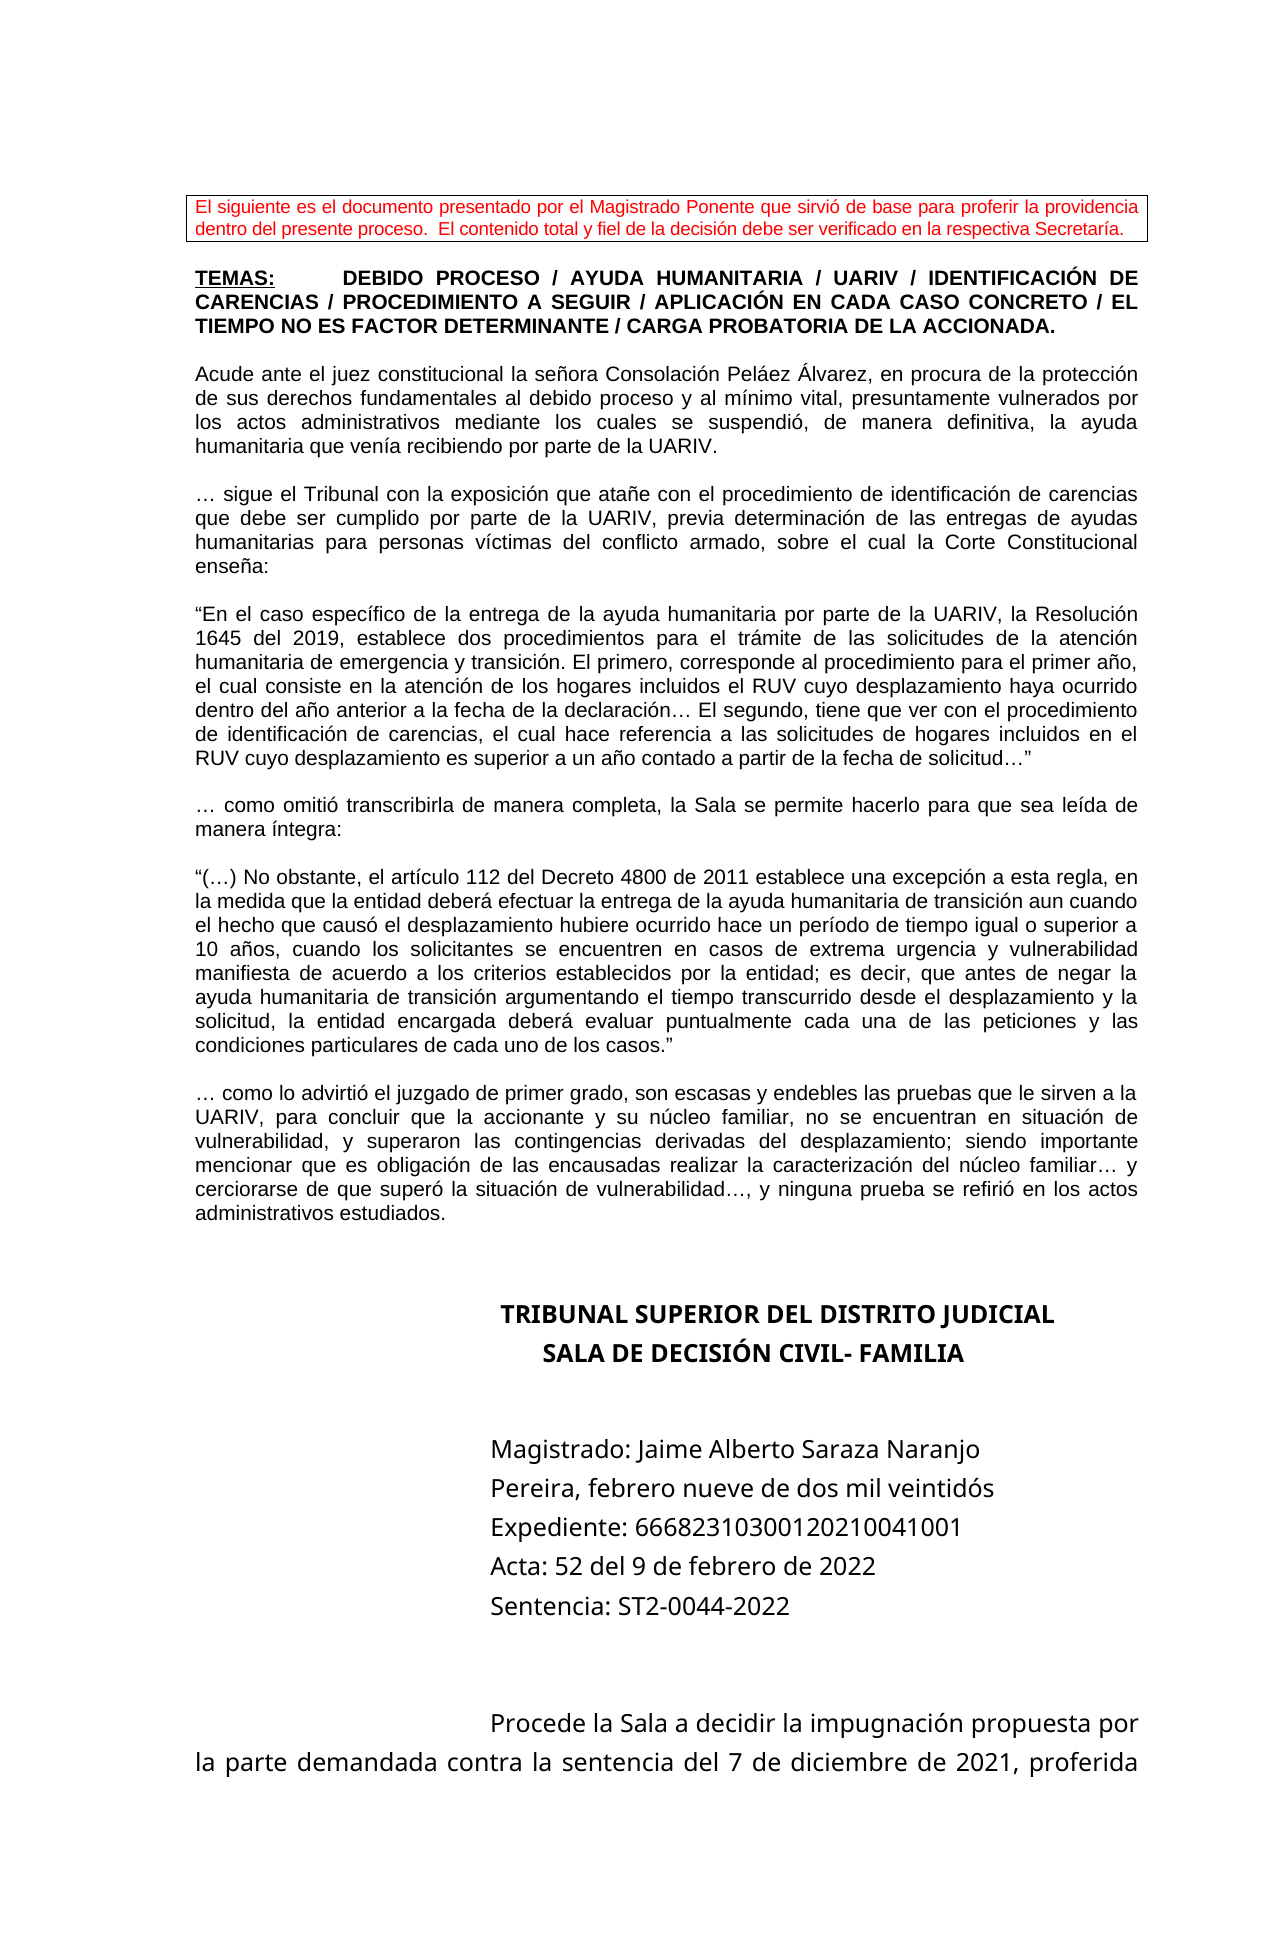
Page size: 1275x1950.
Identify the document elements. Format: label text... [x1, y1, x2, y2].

text Expediente: 66682310300120210041001 [195, 1510, 1139, 1544]
text El siguiente es el documento presentado por el Magistrado Ponente que sirvió de base para proferir la providencia dentro del presente proceso. El contenido total y fiel de la decisión debe ser verificado en la respectiva Secretaría. [187, 196, 1147, 241]
text … sigue el Tribunal con la exposición que atañe con el procedimiento de identificación de carencias que debe ser cumplido por parte de la UARIV, previa determinación de las entregas de ayudas humanitarias para personas víctimas del conflicto armado, sobre el cual la Corte Constitucional enseña: [195, 482, 1139, 578]
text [195, 1706, 1139, 1779]
text “En el caso específico de la entrega de la ayuda humanitaria por parte de la UARIV, la Resolución 1645 del 2019, establece dos procedimientos para el trámite de las solicitudes de la atención humanitaria de emergencia y transición. El primero, corresponde al procedimiento para el primer año, el cual consiste en la atención de los hogares incluidos el RUV cuyo desplazamiento haya ocurrido dentro del año anterior a la fecha de la declaración… El segundo, tiene que ver con el procedimiento de identificación de carencias, el cual hace referencia a las solicitudes de hogares incluidos en el RUV cuyo desplazamiento es superior a un año contado a partir de la fecha de solicitud…” [195, 602, 1139, 769]
text Acta: 52 del 9 de febrero de 2022 [195, 1549, 1139, 1583]
text “(…) No obstante, el artículo 112 del Decreto 4800 de 2011 establece una excepción a esta regla, en la medida que la entidad deberá efectuar la entrega de la ayuda humanitaria de transición aun cuando el hecho que causó el desplazamiento hubiere ocurrido hace un período de tiempo igual o superior a 10 años, cuando los solicitantes se encuentren en casos de extrema urgencia y vulnerabilidad manifiesta de acuerdo a los criterios establecidos por la entidad; es decir, que antes de negar la ayuda humanitaria de transición argumentando el tiempo transcurrido desde el desplazamiento y la solicitud, la entidad encargada deberá evaluar puntualmente cada una de las peticiones y las condiciones particulares de cada uno de los casos.” [195, 865, 1139, 1057]
text TEMAS: DEBIDO PROCESO / AYUDA HUMANITARIA / UARIV / IDENTIFICACIÓN DE CARENCIAS / PROCEDIMIENTO A SEGUIR / APLICACIÓN EN CADA CASO CONCRETO / EL TIEMPO NO ES FACTOR DETERMINANTE / CARGA PROBATORIA DE LA ACCIONADA. [195, 266, 1139, 338]
text Magistrado: Jaime Alberto Saraza Naranjo [195, 1431, 1139, 1466]
text Pereira, febrero nueve de dos mil veintidós [195, 1471, 1139, 1505]
text … como omitió transcribirla de manera completa, la Sala se permite hacerlo para que sea leída de manera íntegra: [195, 793, 1139, 841]
text Acude ante el juez constitucional la señora Consolación Peláez Álvarez, en procura de la protección de sus derechos fundamentales al debido proceso y al mínimo vital, presuntamente vulnerados por los actos administrativos mediante los cuales se suspendió, de manera definitiva, la ayuda humanitaria que venía recibiendo por parte de la UARIV. [195, 362, 1139, 458]
text … como lo advirtió el juzgado de primer grado, son escasas y endebles las pruebas que le sirven a la UARIV, para concluir que la accionante y su núcleo familiar, no se encuentran en situación de vulnerabilidad, y superaron las contingencias derivadas del desplazamiento; siendo importante mencionar que es obligación de las encausadas realizar la caracterización del núcleo familiar… y cerciorarse de que superó la situación de vulnerabilidad…, y ninguna prueba se refirió en los actos administrativos estudiados. [195, 1081, 1139, 1224]
text Sentencia: ST2-0044-2022 [195, 1588, 1139, 1622]
text TRIBUNAL SUPERIOR DEL DISTRITO JUDICIAL [342, 1296, 1139, 1330]
text SALA DE DECISIÓN CIVIL- FAMILIA [195, 1336, 1139, 1369]
